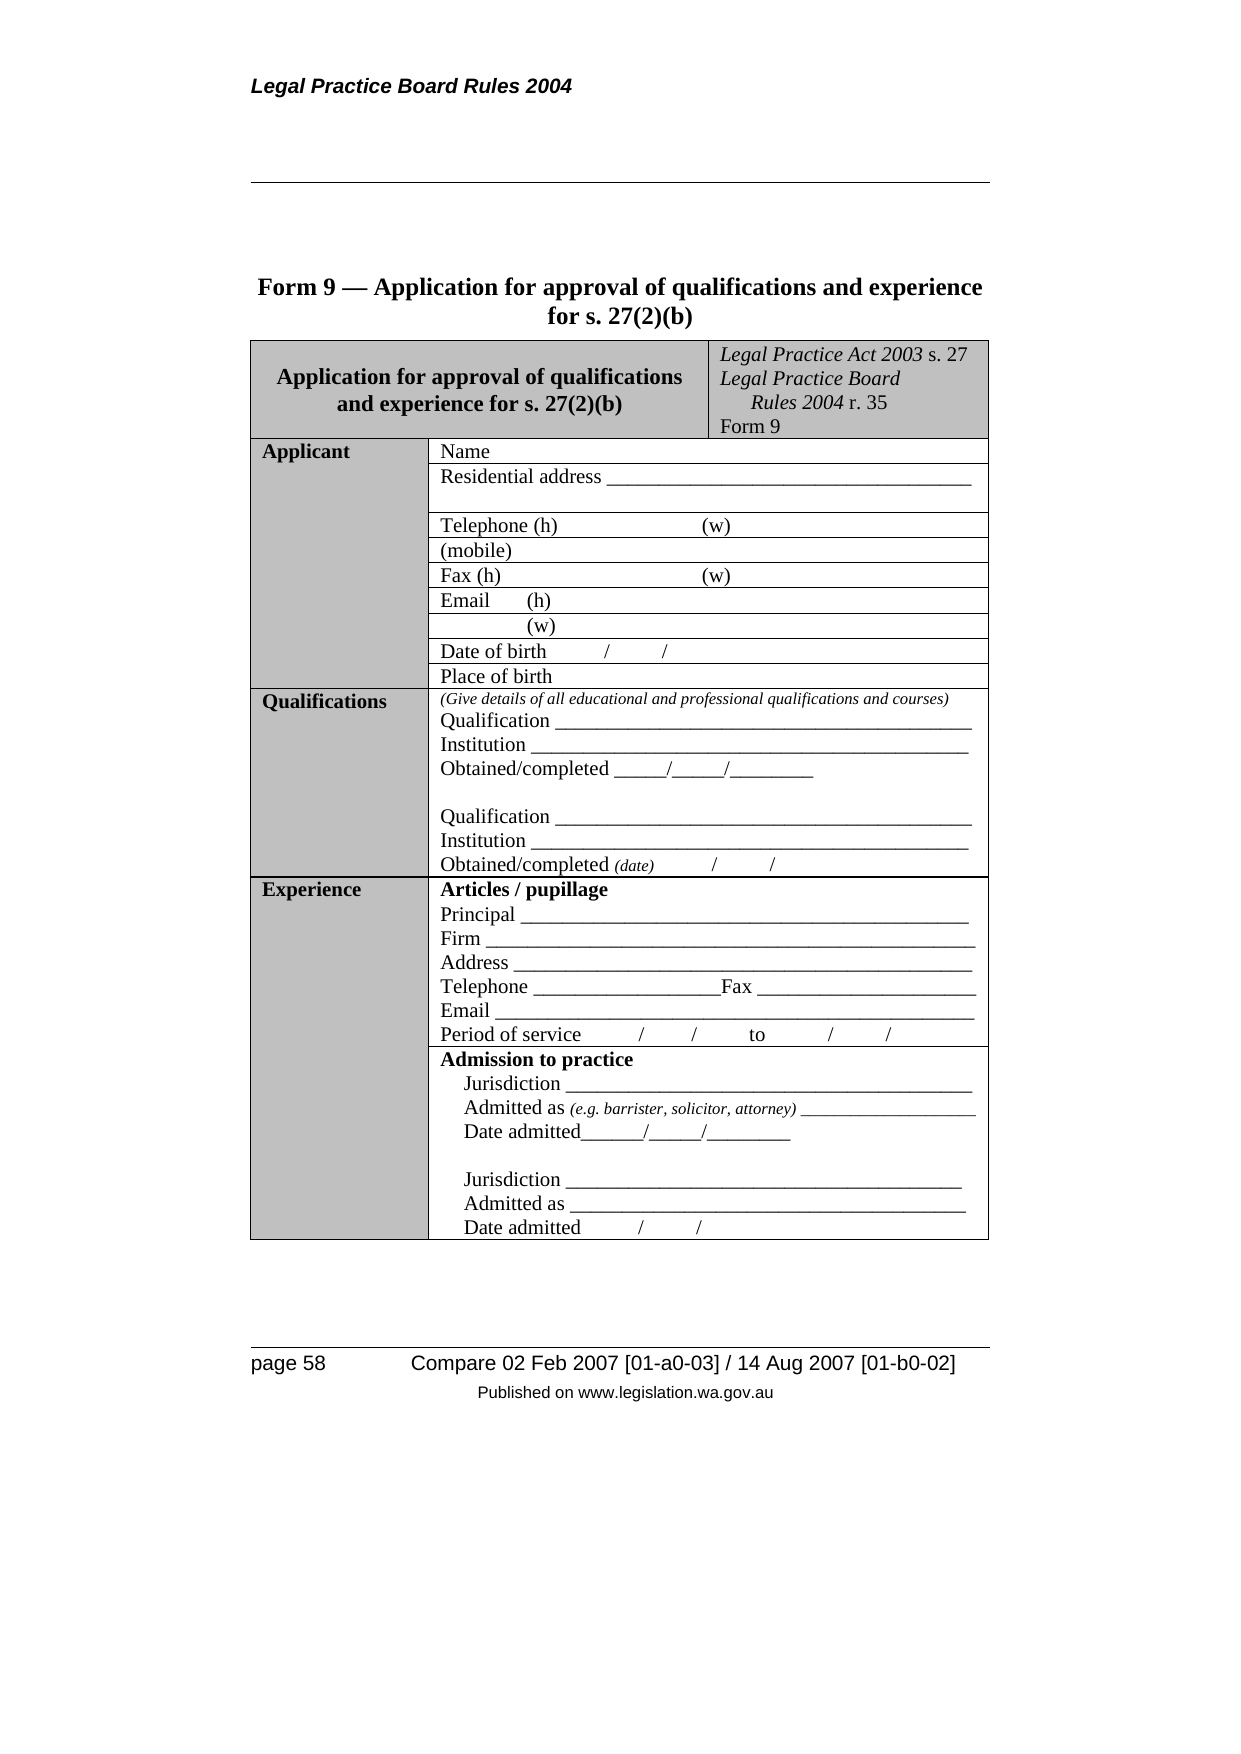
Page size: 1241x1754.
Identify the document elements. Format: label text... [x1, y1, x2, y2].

table_cell Residential address ___________________________________ [429, 464, 988, 512]
table_cell Experience [251, 878, 428, 1239]
table_cell Fax (h) (w) [429, 563, 988, 587]
table_header Legal Practice Act 2003 s. 27 Legal Practice Board Rules 2004 r. 35 Form 9 [709, 341, 988, 438]
subtitle Form 9 — Application for approval of qualifications and experience for s. 27(2)(b) [251, 272, 990, 330]
table_cell Name [429, 439, 988, 463]
table_cell Email (h) [429, 588, 988, 612]
table_cell (mobile) [429, 538, 988, 562]
table_cell (w) [429, 614, 988, 637]
table_cell Place of birth [429, 664, 988, 688]
table_header Application for approval of qualifications and experience for s. 27(2)(b) [251, 341, 708, 438]
table_cell Applicant [251, 439, 428, 688]
table_cell Qualifications [251, 689, 428, 876]
table_cell Telephone (h) (w) [429, 513, 988, 537]
table_cell Admission to practice Jurisdiction _______________________________________ Admitted as (e.g. barrister, solicitor, attorney) _____________________ Date admitted______/_____/________ Jurisdiction ______________________________________ Admitted as ______________________________________ Date admitted / / [429, 1047, 988, 1239]
table_cell Date of birth / / [429, 639, 988, 663]
table_cell (Give details of all educational and professional qualifications and courses) Qualification ________________________________________ Institution __________________________________________ Obtained/completed _____/_____/________ Qualification ________________________________________ Institution __________________________________________ Obtained/completed (date) / / [429, 689, 988, 876]
table_cell Articles / pupillage Principal ___________________________________________ Firm _______________________________________________ Address ____________________________________________ Telephone __________________Fax _____________________ Email ______________________________________________ Period of service / / to / / [429, 878, 988, 1046]
